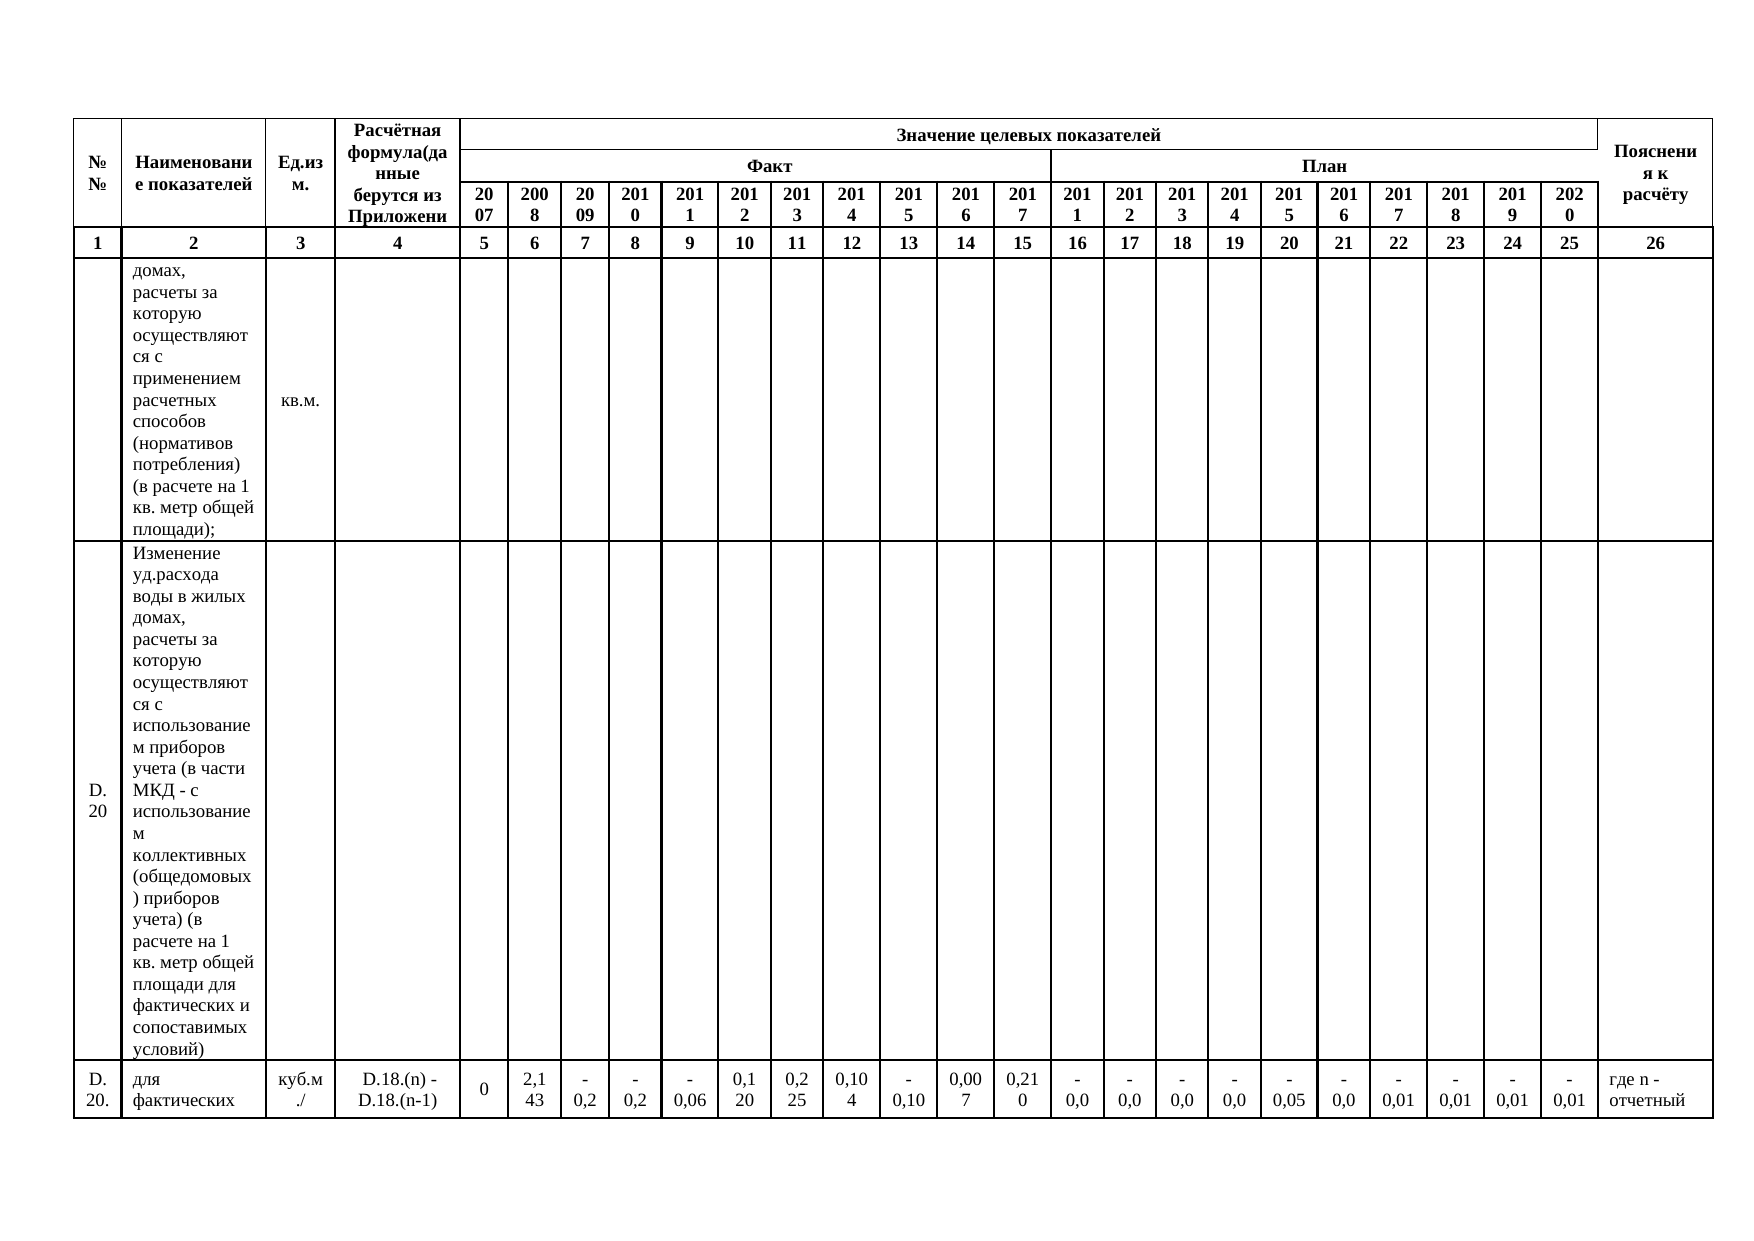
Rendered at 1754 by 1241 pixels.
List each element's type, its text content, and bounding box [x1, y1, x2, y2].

table_cell Факт [461, 150, 1050, 181]
table_cell 2007 [461, 183, 507, 226]
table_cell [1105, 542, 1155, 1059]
table_cell 3 [267, 228, 334, 257]
table_cell 15 [995, 228, 1050, 257]
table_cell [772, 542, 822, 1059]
table_cell 2 [123, 228, 265, 257]
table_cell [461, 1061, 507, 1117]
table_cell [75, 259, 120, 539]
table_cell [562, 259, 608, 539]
table_cell 19 [1209, 228, 1260, 257]
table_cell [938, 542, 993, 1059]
table_cell 7 [562, 228, 608, 257]
table_cell 5 [461, 228, 507, 257]
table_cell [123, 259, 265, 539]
table_cell 10 [719, 228, 770, 257]
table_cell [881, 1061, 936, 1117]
table_cell 2017 [1371, 183, 1426, 226]
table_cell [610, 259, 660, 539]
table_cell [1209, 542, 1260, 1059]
table_cell 2009 [562, 183, 608, 226]
table_cell 9 [663, 228, 717, 257]
table_cell 16 [1052, 228, 1103, 257]
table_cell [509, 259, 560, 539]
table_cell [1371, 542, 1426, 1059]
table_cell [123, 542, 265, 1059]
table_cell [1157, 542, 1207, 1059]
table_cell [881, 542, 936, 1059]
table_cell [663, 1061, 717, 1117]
table_cell 22 [1371, 228, 1426, 257]
table_cell 2010 [610, 183, 660, 226]
table_cell 24 [1485, 228, 1540, 257]
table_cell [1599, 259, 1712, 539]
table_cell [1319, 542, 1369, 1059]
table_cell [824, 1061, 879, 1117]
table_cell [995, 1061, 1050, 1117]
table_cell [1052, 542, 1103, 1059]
table_cell 2020 [1542, 183, 1597, 226]
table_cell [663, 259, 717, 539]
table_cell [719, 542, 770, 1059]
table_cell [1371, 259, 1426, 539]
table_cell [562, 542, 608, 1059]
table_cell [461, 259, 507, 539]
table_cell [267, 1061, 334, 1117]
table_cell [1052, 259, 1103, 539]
table_header Ед.изм. [266, 119, 334, 226]
table_cell 26 [1599, 228, 1712, 257]
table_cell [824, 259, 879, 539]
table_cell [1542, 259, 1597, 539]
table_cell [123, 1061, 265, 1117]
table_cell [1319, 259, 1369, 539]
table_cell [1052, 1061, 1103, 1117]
table_cell 11 [772, 228, 822, 257]
table_cell 2013 [772, 183, 822, 226]
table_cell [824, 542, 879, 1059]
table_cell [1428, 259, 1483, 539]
table_cell 23 [1428, 228, 1483, 257]
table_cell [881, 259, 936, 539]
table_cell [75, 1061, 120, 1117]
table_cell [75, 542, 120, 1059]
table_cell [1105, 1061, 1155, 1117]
table_cell 2017 [995, 183, 1050, 226]
table_cell 13 [881, 228, 936, 257]
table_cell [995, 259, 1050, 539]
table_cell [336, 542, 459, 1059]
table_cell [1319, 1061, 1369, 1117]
table_cell 2015 [881, 183, 936, 226]
table_cell 2008 [509, 183, 560, 226]
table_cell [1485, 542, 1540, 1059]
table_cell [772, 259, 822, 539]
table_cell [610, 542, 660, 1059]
table_header Пояснения к расчёту [1598, 119, 1712, 226]
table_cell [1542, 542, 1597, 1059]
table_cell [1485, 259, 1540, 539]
table_cell 2014 [1209, 183, 1260, 226]
table_cell 4 [336, 228, 459, 257]
table_cell 18 [1157, 228, 1207, 257]
table_cell 6 [509, 228, 560, 257]
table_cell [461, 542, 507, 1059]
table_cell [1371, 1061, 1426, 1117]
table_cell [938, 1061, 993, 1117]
table_cell 2016 [1319, 183, 1369, 226]
table_cell 14 [938, 228, 993, 257]
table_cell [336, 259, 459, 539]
table_cell 2012 [719, 183, 770, 226]
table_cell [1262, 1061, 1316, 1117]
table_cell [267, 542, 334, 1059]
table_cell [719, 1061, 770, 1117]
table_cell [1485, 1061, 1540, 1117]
table_cell 1 [75, 228, 120, 257]
table_header Значение целевых показателей [461, 119, 1597, 149]
table_cell 2015 [1262, 183, 1316, 226]
table_header Наименование показателей [122, 119, 265, 226]
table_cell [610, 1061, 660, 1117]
table_cell 8 [610, 228, 660, 257]
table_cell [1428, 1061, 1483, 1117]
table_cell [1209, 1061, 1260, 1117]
table_cell План [1052, 150, 1598, 181]
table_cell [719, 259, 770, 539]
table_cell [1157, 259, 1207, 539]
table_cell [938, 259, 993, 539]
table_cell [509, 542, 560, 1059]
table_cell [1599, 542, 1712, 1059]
table_cell 21 [1319, 228, 1369, 257]
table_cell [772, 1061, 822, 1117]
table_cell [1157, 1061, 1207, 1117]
table_cell 2012 [1105, 183, 1155, 226]
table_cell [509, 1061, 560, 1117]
table_cell 2019 [1485, 183, 1540, 226]
table_cell 12 [824, 228, 879, 257]
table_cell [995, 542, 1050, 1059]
table_header № № [74, 119, 121, 226]
table_header Расчётная формула(данные берутся из Приложения 1) [336, 119, 459, 226]
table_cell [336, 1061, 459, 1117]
table_cell 2016 [938, 183, 993, 226]
table_cell 2018 [1428, 183, 1483, 226]
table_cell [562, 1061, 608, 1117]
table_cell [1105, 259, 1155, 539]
table_cell 17 [1105, 228, 1155, 257]
table_cell 2013 [1157, 183, 1207, 226]
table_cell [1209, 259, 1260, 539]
table_cell 25 [1542, 228, 1597, 257]
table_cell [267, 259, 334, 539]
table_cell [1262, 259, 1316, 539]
table_cell 2011 [1052, 183, 1103, 226]
table_cell 2011 [663, 183, 717, 226]
table_cell 20 [1262, 228, 1316, 257]
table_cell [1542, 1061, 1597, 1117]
table_cell 2014 [824, 183, 879, 226]
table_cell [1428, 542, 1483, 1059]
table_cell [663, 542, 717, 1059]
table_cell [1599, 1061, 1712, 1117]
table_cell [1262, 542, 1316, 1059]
